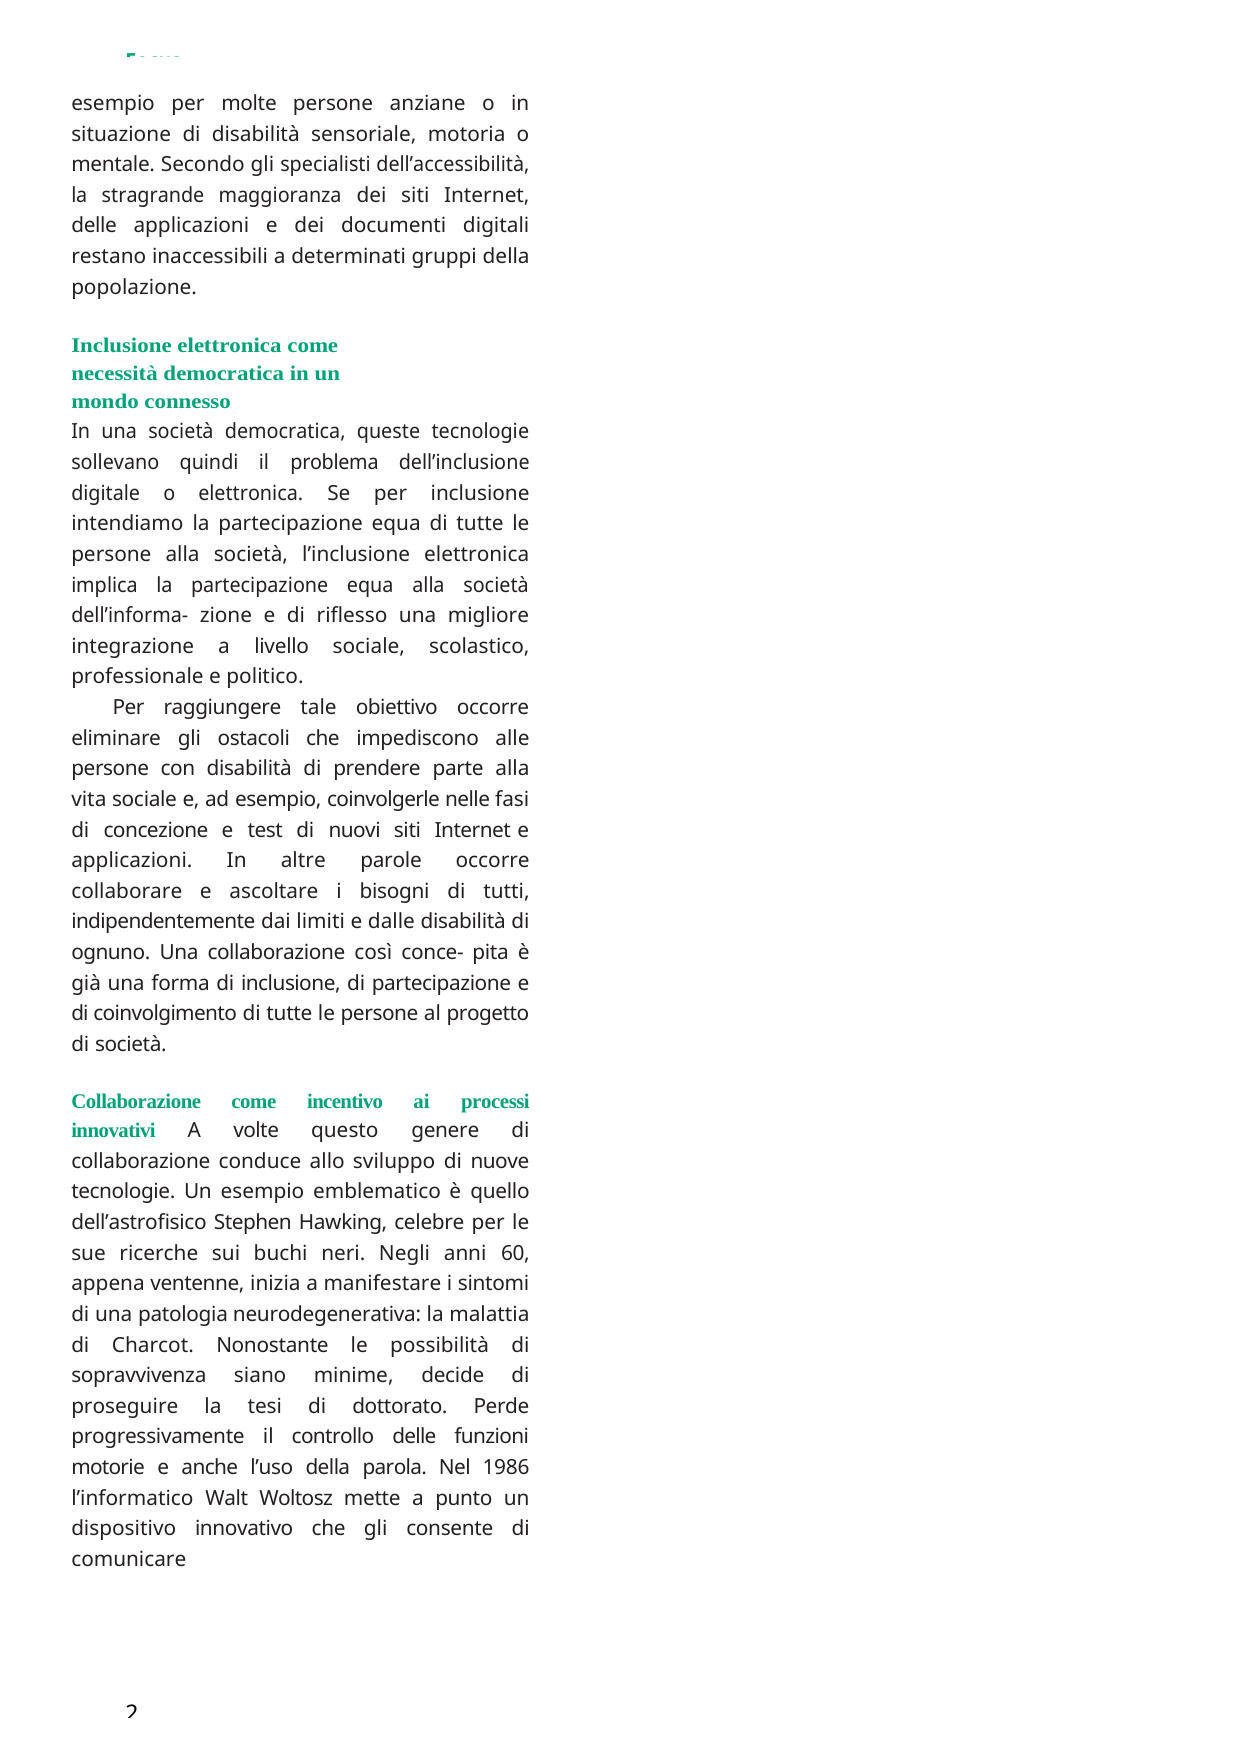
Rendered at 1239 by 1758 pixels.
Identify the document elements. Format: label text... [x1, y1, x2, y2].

text In una società democratica, queste tecnologie sollevano quindi il problema dell’inclusione digitale o elettronica. Se per inclusione intendiamo la partecipazione equa di tutte le persone alla società, l’inclusione elettronica implica la partecipazione equa alla società dell’informa- zione e di riflesso una migliore integrazione a livello sociale, scolastico, professionale e politico. [71, 417, 529, 690]
subtitle Inclusione elettronica come necessità democratica in un mondo connesso [71, 333, 404, 413]
text esempio per molte persone anziane o in situazione di disabilità sensoriale, motoria o mentale. Secondo gli specialisti dell’accessibilità, la stragrande maggioranza dei siti Internet, delle applicazioni e dei documenti digitali restano inaccessibili a determinati gruppi della popolazione. [71, 88, 529, 300]
text Per raggiungere tale obiettivo occorre eliminare gli ostacoli che impediscono alle persone con disabilità di prendere parte alla vita sociale e, ad esempio, coinvolgerle nelle fasi di concezione e test di nuovi siti Internet e applicazioni. In altre parole occorre collaborare e ascoltare i bisogni di tutti, indipendentemente dai limiti e dalle disabilità di ognuno. Una collaborazione così conce- pita è già una forma di inclusione, di partecipazione e di coinvolgimento di tutte le persone al progetto di società. [71, 692, 529, 1057]
text Collaborazione come incentivo ai processi innovativi A volte questo genere di collaborazione conduce allo sviluppo di nuove tecnologie. Un esempio emblematico è quello dell’astrofisico Stephen Hawking, celebre per le sue ricerche sui buchi neri. Negli anni 60, appena ventenne, inizia a manifestare i sintomi di una patologia neurodegenerativa: la malattia di Charcot. Nonostante le possibilità di sopravvivenza siano minime, decide di proseguire la tesi di dottorato. Perde progressivamente il controllo delle funzioni motorie e anche l’uso della parola. Nel 1986 l’informatico Walt Woltosz mette a punto un dispositivo innovativo che gli consente di comunicare [71, 1089, 529, 1572]
